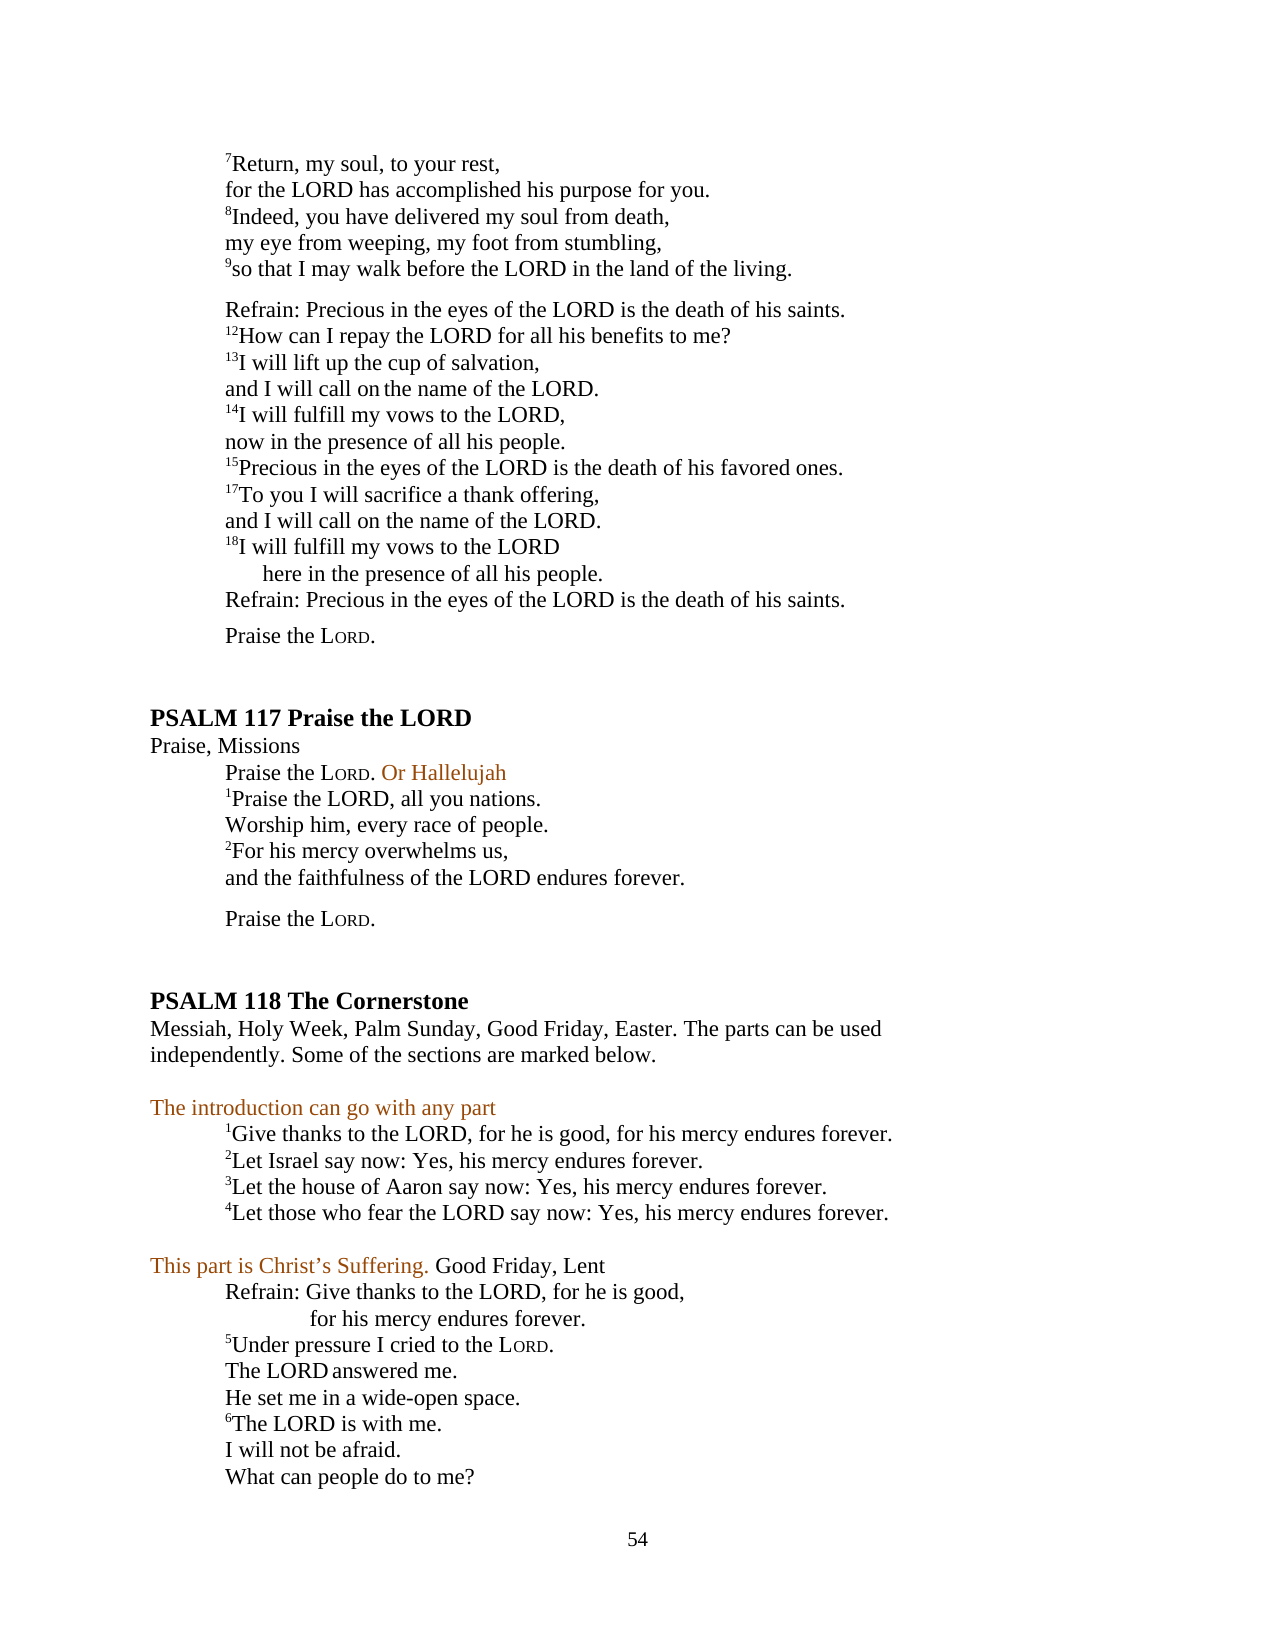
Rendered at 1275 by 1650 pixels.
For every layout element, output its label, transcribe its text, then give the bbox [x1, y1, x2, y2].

text 9so that I may walk before the LORD in the land of the living. [225, 255, 825, 282]
text Praise, Missions [150, 732, 825, 758]
text 3Let the house of Aaron say now: Yes, his mercy endures forever. [225, 1173, 891, 1199]
text He set me in a wide-open space. [225, 1384, 825, 1410]
text 17To you I will sacrifice a thank offering, [225, 481, 825, 507]
text 6The LORD is with me. [225, 1410, 825, 1437]
text I will not be afraid. [225, 1437, 825, 1463]
text and the faithfulness of the LORD endures forever. [225, 864, 825, 890]
text PSALM 117 Praise the LORD [150, 703, 825, 732]
text 13I will lift up the cup of salvation, [225, 349, 825, 375]
text 1Praise the LORD, all you nations. [225, 785, 825, 811]
text my eye from weeping, my foot from stumbling, [225, 229, 825, 255]
text 2For his mercy overwhelms us, [225, 838, 825, 864]
text for his mercy endures forever. [309, 1305, 825, 1331]
text Praise the LORD. [225, 622, 825, 648]
text 4Let those who fear the LORD say now: Yes, his mercy endures forever. [225, 1199, 900, 1226]
text 5Under pressure I cried to the LORD. [225, 1331, 825, 1357]
text The introduction can go with any part [150, 1094, 825, 1120]
text and I will call on the name of the LORD. [225, 507, 825, 533]
text PSALM 118 The Cornerstone [150, 986, 1050, 1015]
text 1Give thanks to the LORD, for he is good, for his mercy endures forever. [225, 1120, 900, 1147]
text This part is Christ’s Suffering. Good Friday, Lent [150, 1252, 825, 1278]
text What can people do to me? [225, 1463, 825, 1489]
text Praise the LORD. Or Hallelujah [225, 758, 825, 785]
text Messiah, Holy Week, Palm Sunday, Good Friday, Easter. The parts can be used independently. Some of the sections are marked below. [150, 1015, 975, 1068]
text 8Indeed, you have delivered my soul from death, [225, 203, 825, 229]
text Refrain: Precious in the eyes of the LORD is the death of his saints. [225, 296, 862, 322]
text 2Let Israel say now: Yes, his mercy endures forever. [225, 1147, 825, 1173]
text 15Precious in the eyes of the LORD is the death of his favored ones. [225, 454, 862, 481]
text for the LORD has accomplished his purpose for you. [225, 176, 825, 203]
text Worship him, every race of people. [225, 811, 1050, 838]
text Refrain: Precious in the eyes of the LORD is the death of his saints. [225, 586, 862, 612]
text 14I will fulfill my vows to the LORD, [225, 402, 825, 428]
text and I will call on the name of the LORD. [225, 375, 825, 402]
text now in the presence of all his people. [225, 428, 825, 454]
text 7Return, my soul, to your rest, [225, 150, 825, 176]
text 18I will fulfill my vows to the LORD [225, 533, 825, 560]
text here in the presence of all his people. [225, 560, 825, 586]
text 12How can I repay the LORD for all his benefits to me? [225, 322, 825, 349]
text Praise the LORD. [225, 905, 825, 931]
text The LORD answered me. [225, 1357, 825, 1384]
text Refrain: Give thanks to the LORD, for he is good, [225, 1278, 825, 1305]
